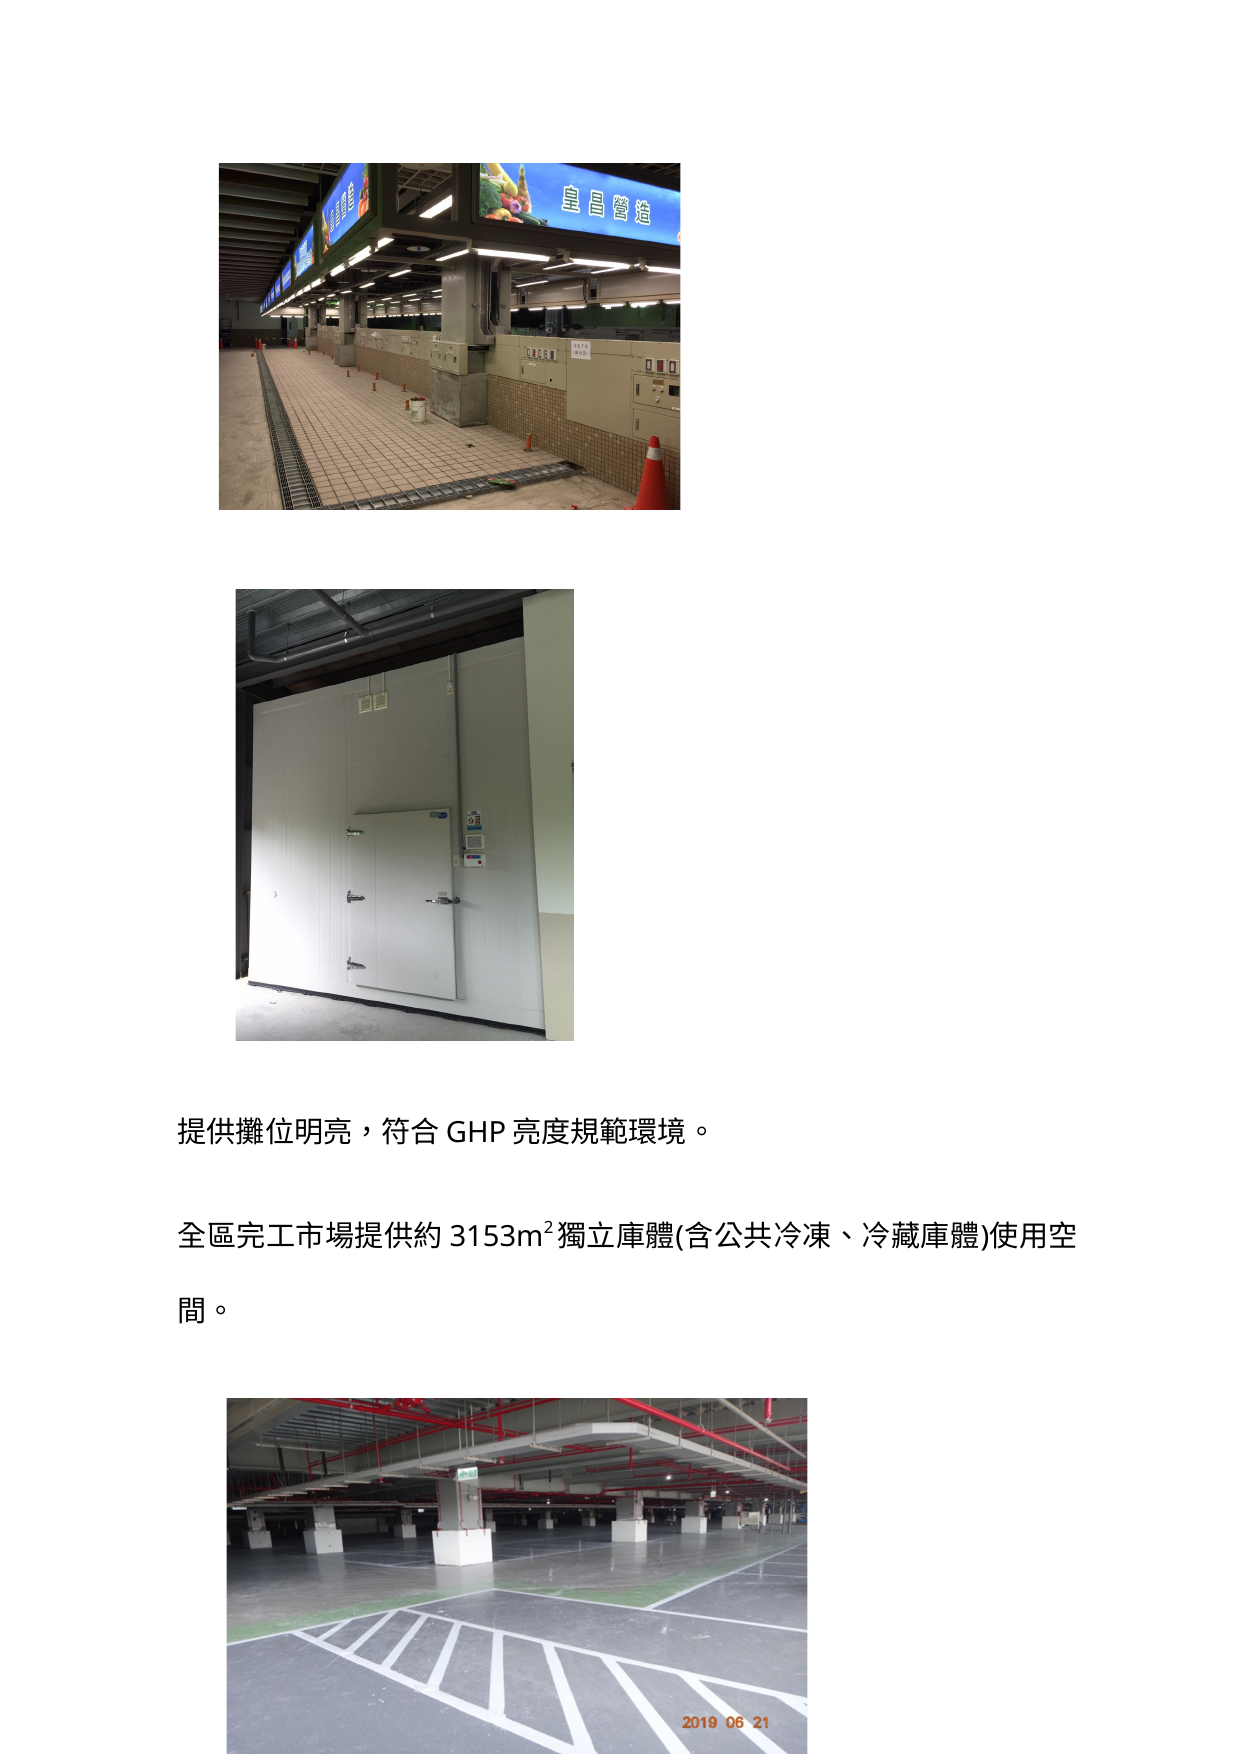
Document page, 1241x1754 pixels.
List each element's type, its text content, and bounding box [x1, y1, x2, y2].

picture [226, 1398, 808, 1754]
text 提供攤位明亮，符合GHP亮度規範環境。 [177, 192, 1078, 1167]
text 全區完工市場提供約3153m2獨立庫體(含公共冷凍、冷藏庫體)使用空間。 [177, 1197, 1078, 1347]
picture [235, 589, 574, 1041]
picture [218, 163, 681, 192]
